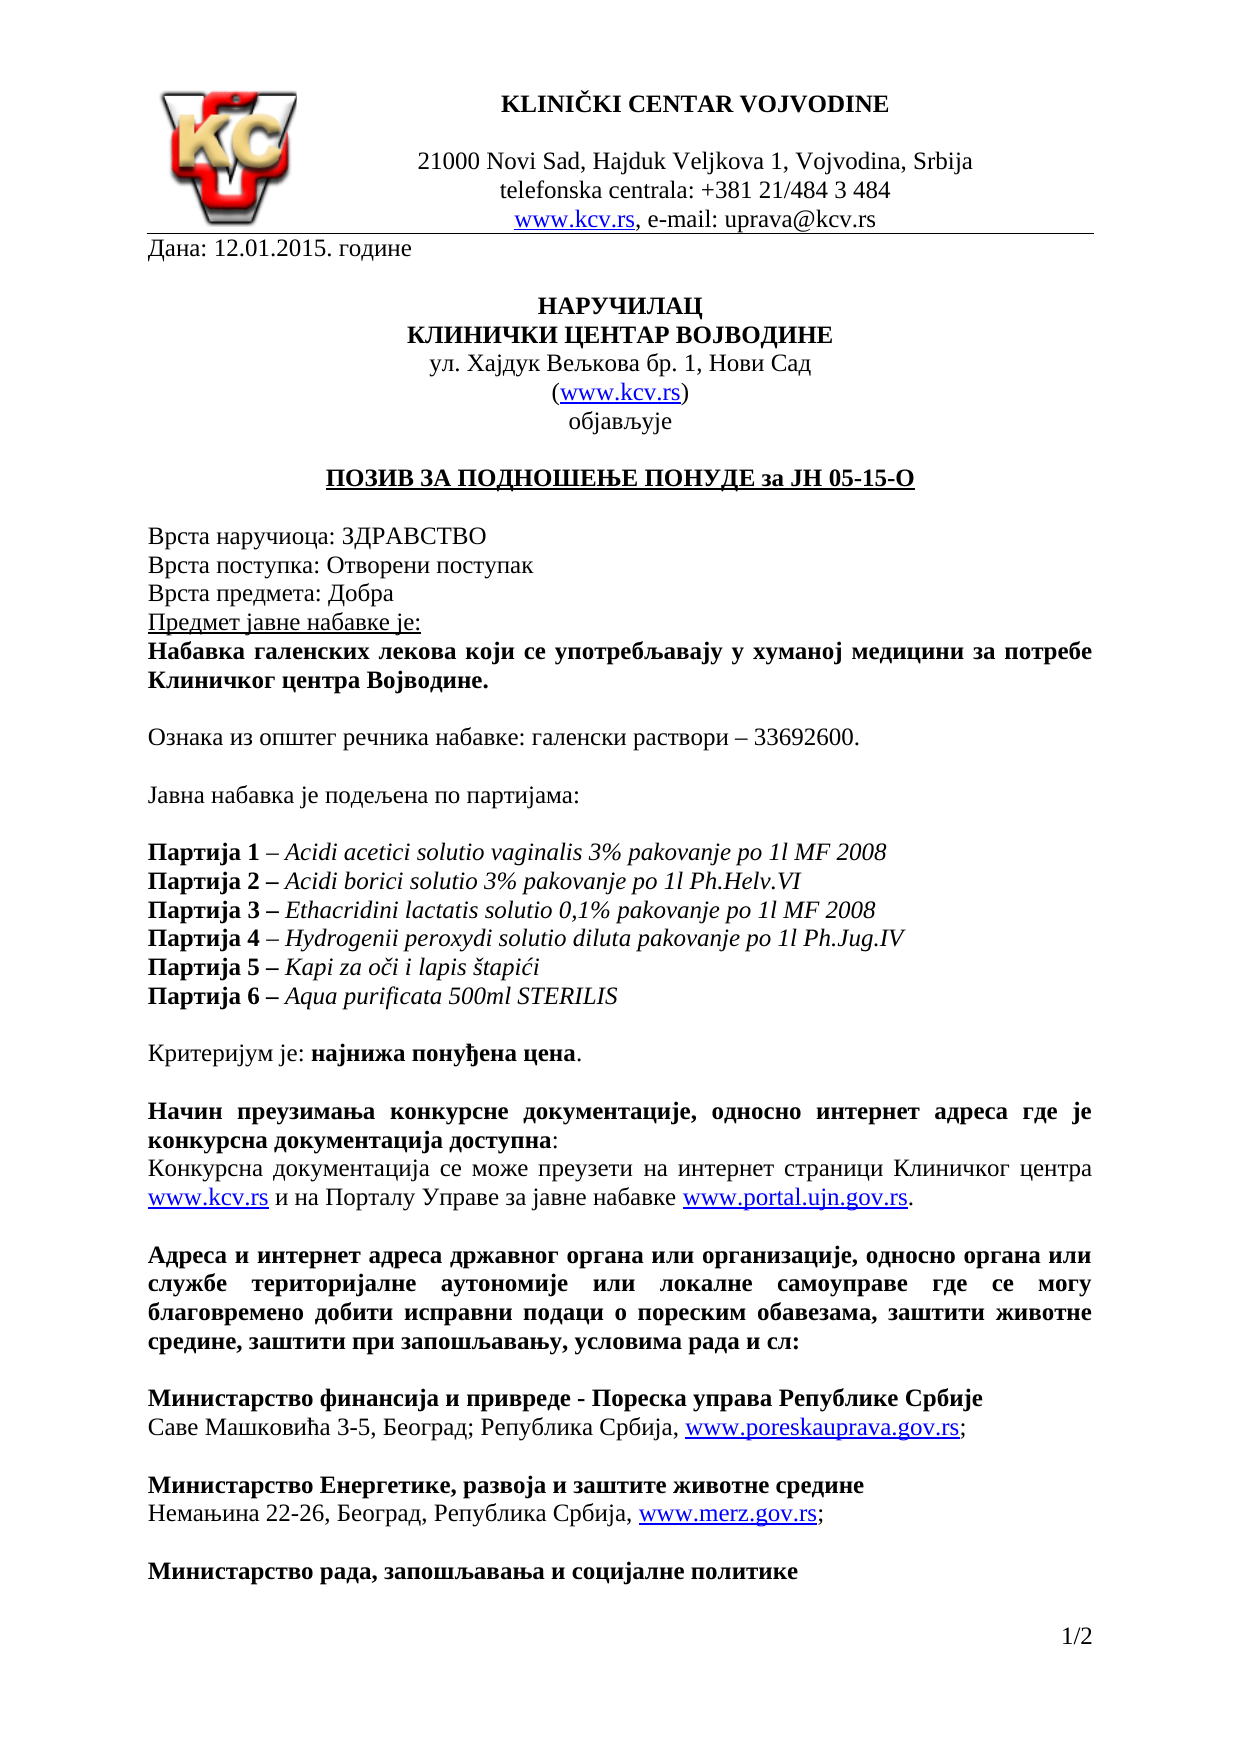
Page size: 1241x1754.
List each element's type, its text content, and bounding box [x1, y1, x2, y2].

text Партија 3 – Ethacridini lactatis solutio 0,1% pakovanje po 1l MF 2008 [148, 895, 1093, 923]
text ул. Хајдук Вељкова бр. 1, Нови Сад [148, 348, 1093, 377]
text Партија 1 – Acidi acetici solutio vaginalis 3% pakovanje po 1l MF 2008 [148, 837, 1093, 866]
text објављује [148, 406, 1093, 435]
text Критеријум је: најнижа понуђена цена. [148, 1038, 1093, 1067]
text Адреса и интернет адреса државног органа или организације, односно органа или службе територијалне аутономије или локалне самоуправе где се могу благовремено добити исправни подаци о пореским обавезама, заштити животне средине, заштити при запошљавању, условима рада и сл: [148, 1240, 1093, 1355]
text Дана: 12.01.2015. године [148, 234, 1093, 262]
text Врста предмета: [148, 578, 1093, 607]
subtitle ПОЗИВ ЗА ПОДНОШЕЊЕ ПОНУДЕ за ЈН 05-15-O [148, 463, 1093, 492]
text Партија 5 – Kapi za oči i lapis štapići [148, 952, 1093, 981]
text Конкурсна документација се може преузети на интернет страници Клиничког центра www.kcv.rs и на Порталу Управе за јавне набавке www.portal.ujn.gov.rs. [148, 1153, 1093, 1211]
subtitle НАРУЧИЛАЦ [148, 291, 1093, 320]
text Предмет јавне набавке је: [148, 607, 1093, 636]
text Немањина 22-26, Београд, Република Србија, www.merz.gov.rs; [148, 1498, 1093, 1527]
text Врста наручиоца: ЗДРАВСТВО [148, 521, 1093, 550]
table_header KLINIČKI CENTAR VOJVODINE 21000 Novi Sad, Hajduk Veljkova 1, Vojvodina, Srbija telefonska centrala: +381 21/484 3 484 www.kcv.rs, e-mail: uprava@kcv.rs [297, 89, 1093, 232]
text Партија 2 – Acidi borici solutio 3% pakovanje po 1l Ph.Helv.VI [148, 866, 1093, 895]
picture [157, 88, 297, 227]
text Министарство рада, запошљавања и социјалне политике [148, 1556, 1093, 1585]
text Саве Машковића 3-5, Београд; Република Србија, www.poreskauprava.gov.rs; [148, 1412, 1093, 1441]
text Партија 4 – Hydrogenii peroxydi solutio diluta pakovanje po 1l Ph.Jug.IV [148, 923, 1093, 952]
subtitle КЛИНИЧКИ ЦЕНТАР ВОЈВОДИНЕ [148, 320, 1093, 348]
table_header [147, 89, 297, 232]
text Министарство финансија и привреде - Пореска управа Републике Србије [148, 1383, 1093, 1412]
text Начин преузимања конкурсне документације, односно интернет адреса где је конкурсна документација доступна: [148, 1096, 1093, 1153]
text Министарство Eнергетике, развоја и заштите животне средине [148, 1470, 1093, 1498]
text Набавка галенских лекова који се употребљавају у хуманој медицини за потребе Клиничког центра Војводине. [148, 636, 1093, 693]
text Oзнака из општег речника набавке: галенски раствори – 33692600. [148, 722, 1093, 751]
text Јавна набавка је подељена по партијама: [148, 780, 1093, 808]
text Партија 6 – Aqua purificata 500ml STERILIS [148, 981, 1093, 1010]
text Врста поступка: Отворени поступак [148, 550, 1093, 578]
text (www.kcv.rs) [148, 377, 1093, 406]
